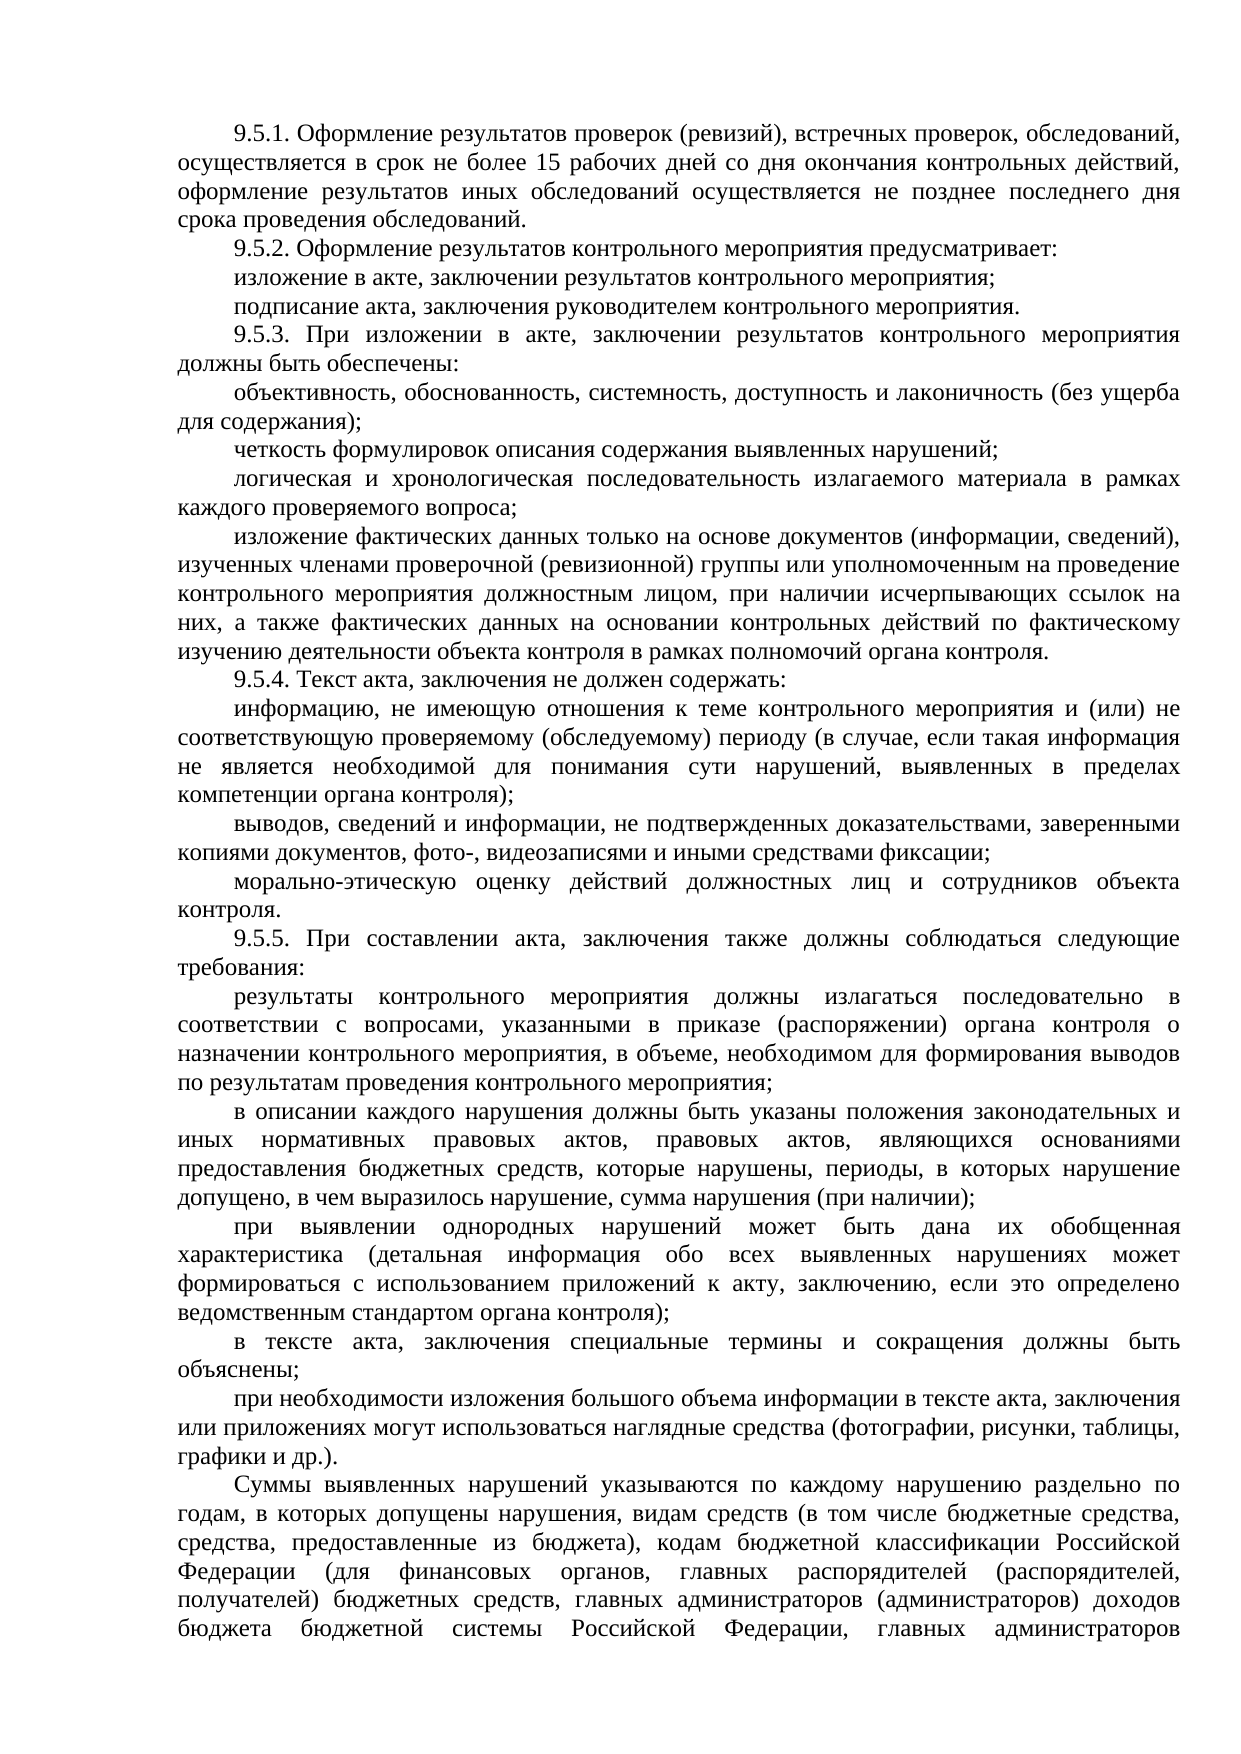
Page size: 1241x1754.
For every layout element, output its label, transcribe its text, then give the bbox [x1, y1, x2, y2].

text четкость формулировок описания содержания выявленных нарушений; [177, 434, 1181, 463]
text подписание акта, заключения руководителем контрольного мероприятия. [177, 291, 1181, 319]
text объективность, обоснованность, системность, доступность и лаконичность (без ущерба для содержания); [177, 377, 1181, 434]
text в описании каждого нарушения должны быть указаны положения законодательных и иных нормативных правовых актов, правовых актов, являющихся основаниями предоставления бюджетных средств, которые нарушены, периоды, в которых нарушение допущено, в чем выразилось нарушение, сумма нарушения (при наличии); [177, 1096, 1181, 1211]
text в тексте акта, заключения специальные термины и сокращения должны быть объяснены; [177, 1326, 1181, 1383]
text 9.5.4. Текст акта, заключения не должен содержать: [177, 664, 1181, 693]
text при выявлении однородных нарушений может быть дана их обобщенная характеристика (детальная информация обо всех выявленных нарушениях может формироваться с использованием приложений к акту, заключению, если это определено ведомственным стандартом органа контроля); [177, 1211, 1181, 1326]
text морально-этическую оценку действий должностных лиц и сотрудников объекта контроля. [177, 866, 1181, 923]
text 9.5.3. При изложении в акте, заключении результатов контрольного мероприятия должны быть обеспечены: [177, 319, 1181, 377]
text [177, 1469, 1181, 1642]
text логическая и хронологическая последовательность излагаемого материала в рамках каждого проверяемого вопроса; [177, 463, 1181, 521]
text выводов, сведений и информации, не подтвержденных доказательствами, заверенными копиями документов, фото-, видеозаписями и иными средствами фиксации; [177, 808, 1181, 866]
text при необходимости изложения большого объема информации в тексте акта, заключения или приложениях могут использоваться наглядные средства (фотографии, рисунки, таблицы, графики и др.). [177, 1383, 1181, 1469]
text изложение в акте, заключении результатов контрольного мероприятия; [177, 262, 1181, 291]
text 9.5.2. Оформление результатов контрольного мероприятия предусматривает: [177, 233, 1181, 262]
text информацию, не имеющую отношения к теме контрольного мероприятия и (или) не соответствующую проверяемому (обследуемому) периоду (в случае, если такая информация не является необходимой для понимания сути нарушений, выявленных в пределах компетенции органа контроля); [177, 693, 1181, 808]
text результаты контрольного мероприятия должны излагаться последовательно в соответствии с вопросами, указанными в приказе (распоряжении) органа контроля о назначении контрольного мероприятия, в объеме, необходимом для формирования выводов по результатам проведения контрольного мероприятия; [177, 981, 1181, 1096]
text 9.5.5. При составлении акта, заключения также должны соблюдаться следующие требования: [177, 923, 1181, 981]
text 9.5.1. Оформление результатов проверок (ревизий), встречных проверок, обследований, осуществляется в срок не более 15 рабочих дней со дня окончания контрольных действий, оформление результатов иных обследований осуществляется не позднее последнего дня срока проведения обследований. [177, 118, 1181, 233]
text изложение фактических данных только на основе документов (информации, сведений), изученных членами проверочной (ревизионной) группы или уполномоченным на проведение контрольного мероприятия должностным лицом, при наличии исчерпывающих ссылок на них, а также фактических данных на основании контрольных действий по фактическому изучению деятельности объекта контроля в рамках полномочий органа контроля. [177, 521, 1181, 664]
